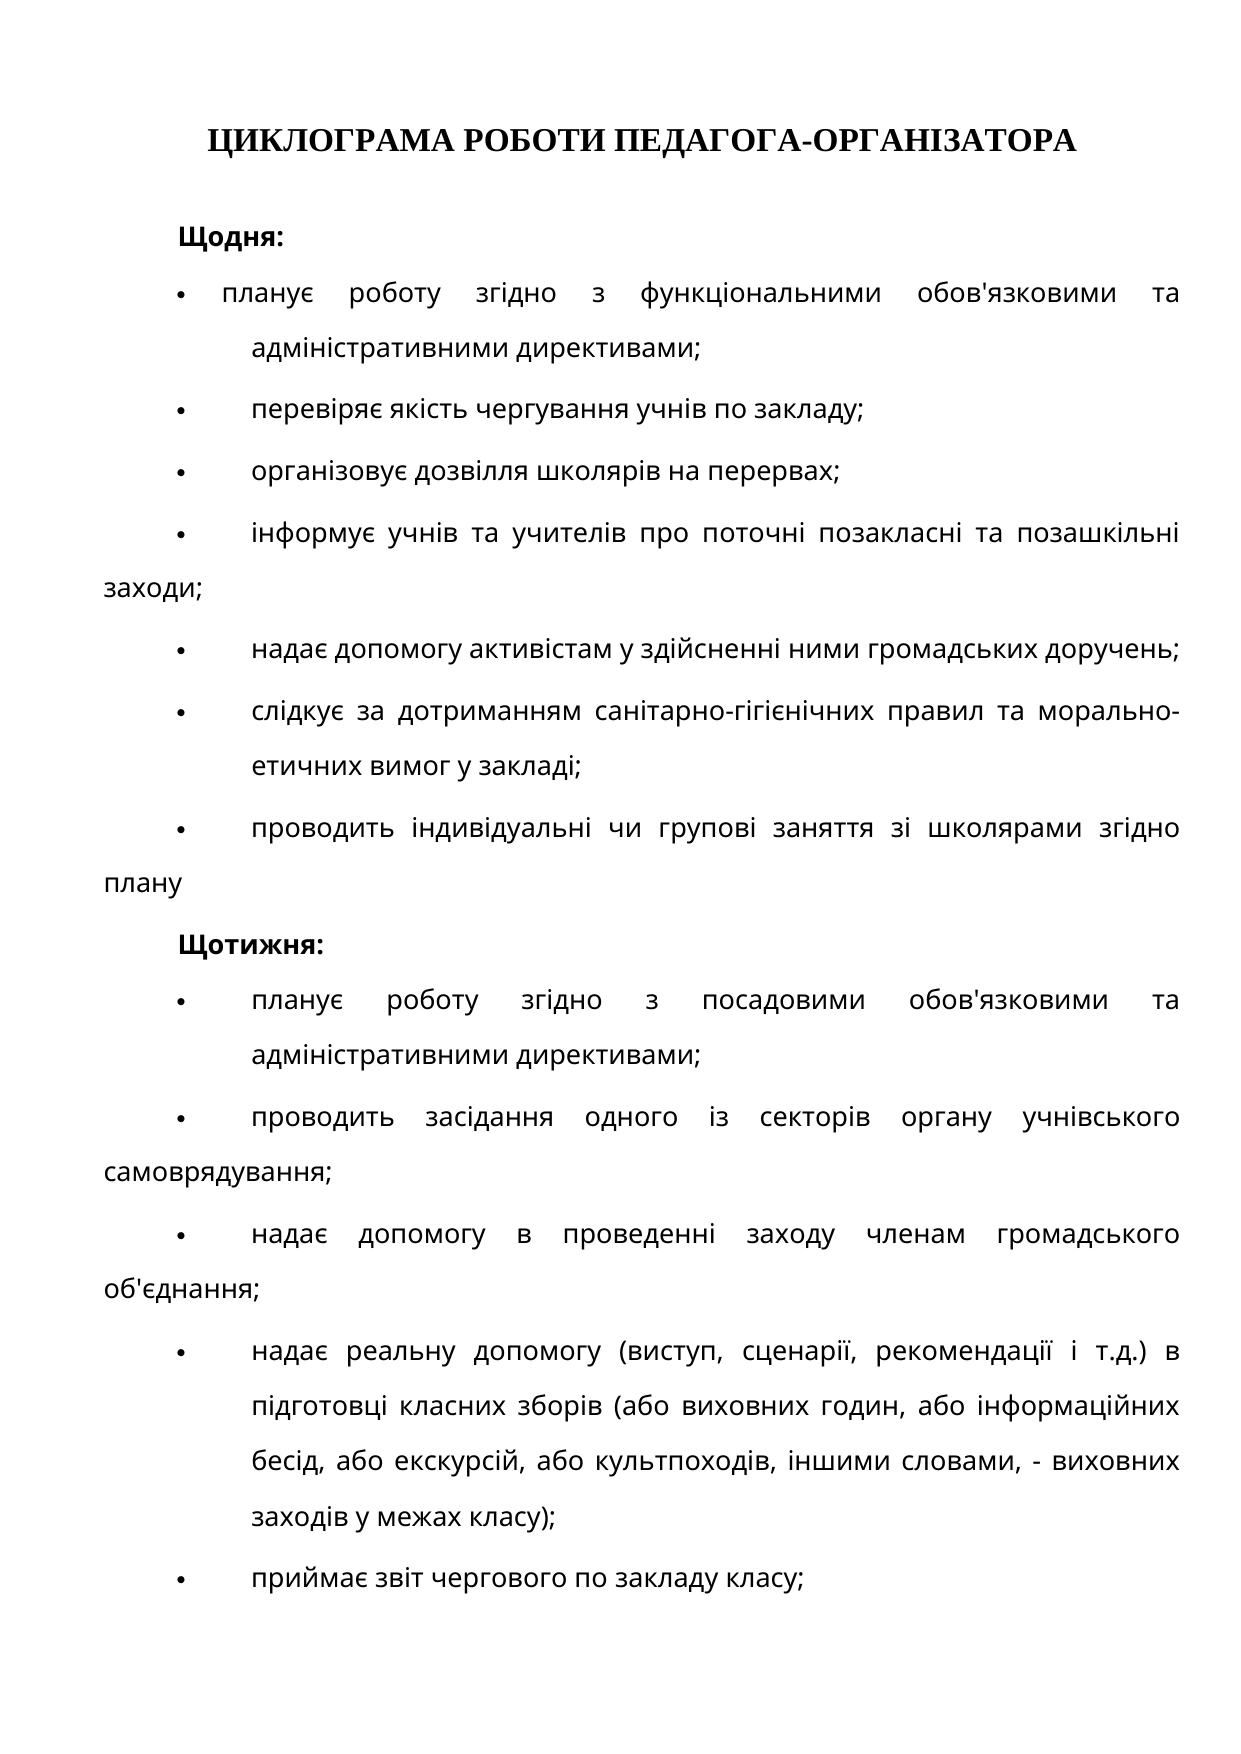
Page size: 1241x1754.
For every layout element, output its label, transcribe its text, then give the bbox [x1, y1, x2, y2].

list планує роботу згідно з посадовими обов'язковими та адміністративними директивами; [177, 981, 1181, 1073]
list слідкує за дотриманням санітарно-гігієнічних правил та морально-етичних вимог у закладі; [177, 691, 1181, 784]
text Щодня: [103, 218, 1181, 254]
list надає допомогу в проведенні заходу членам громадського об'єднання; [103, 1214, 1181, 1306]
list організовує дозвілля школярів на перервах; [103, 451, 1181, 488]
list інформує учнів та учителів про поточні позакласні та позашкільні заходи; [103, 513, 1181, 605]
list перевіряє якість чергування учнів по закладу; [103, 390, 1181, 427]
list приймає звіт чергового по закладу класу; [103, 1559, 1181, 1596]
text ЦИКЛОГРАМА РОБОТИ ПЕДАГОГА-ОРГАНІЗАТОРА [103, 120, 1181, 158]
list планує роботу згідно з функціональними обов'язковими та адміністративними директивами; [177, 273, 1181, 365]
list надає допомогу активістам у здійсненні ними громадських доручень; [103, 630, 1181, 667]
list проводить засідання одного із секторів органу учнівського самоврядування; [103, 1097, 1181, 1189]
text Щотижня: [103, 925, 1181, 962]
list проводить індивідуальні чи групові заняття зі школярами згідно плану [103, 808, 1181, 901]
list надає реальну допомогу (виступ, сценарії, рекомендації і т.д.) в підготовці класних зборів (або виховних годин, або інформаційних бесід, або екскурсій, або культпоходів, іншими словами, - виховних заходів у межах класу); [177, 1331, 1181, 1534]
